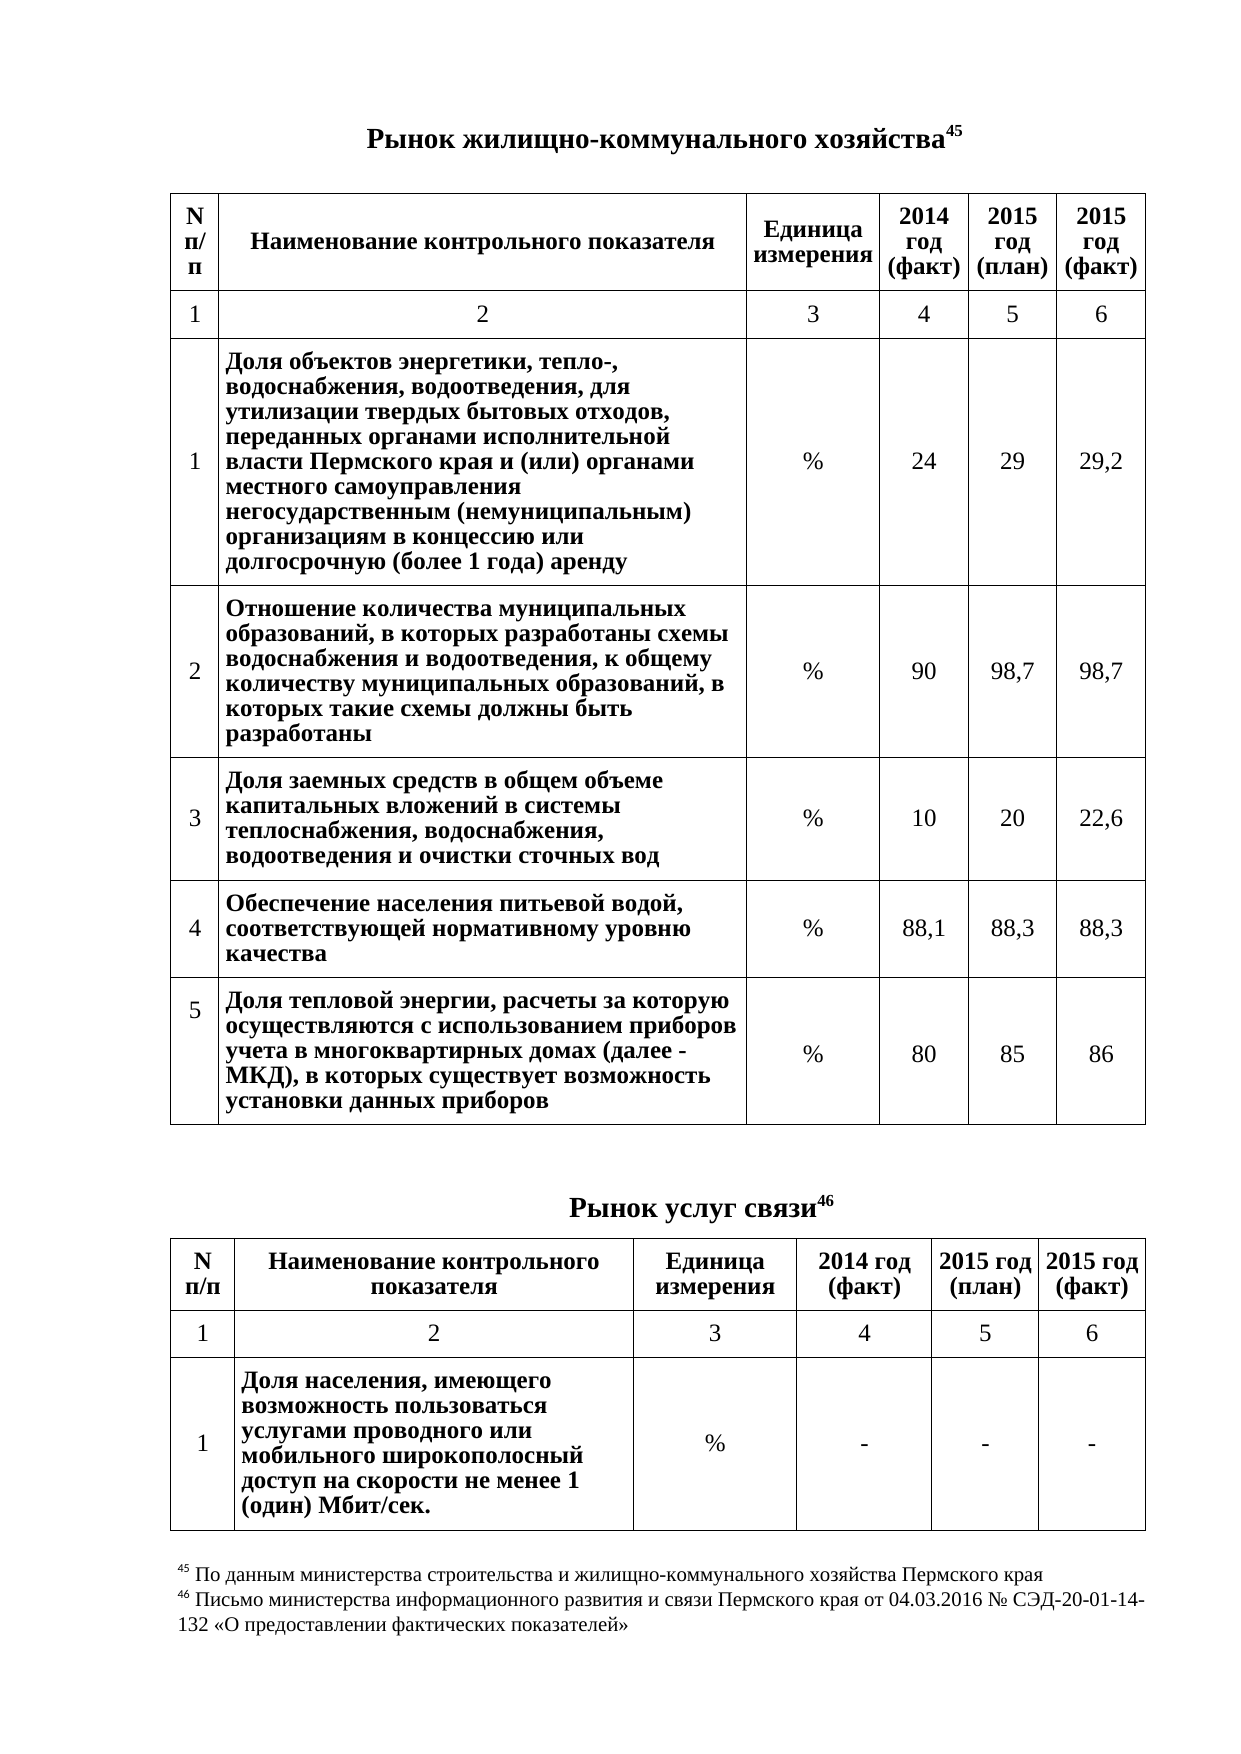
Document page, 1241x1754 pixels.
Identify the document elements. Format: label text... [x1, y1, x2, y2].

text Рынок услуг связи [177, 1188, 1152, 1225]
table_header Единица измерения [747, 194, 879, 290]
table_header N п/п [171, 1239, 234, 1310]
table_header 2014 год (факт) [797, 1239, 931, 1310]
table_header 2015 год (план) [932, 1239, 1038, 1310]
table_header 2015 год (план) [969, 194, 1056, 290]
table_cell 1 [171, 1311, 234, 1357]
table_cell 3 [171, 758, 218, 879]
table_cell Обеспечение населения питьевой водой, соответствующей нормативному уровню качества [219, 881, 746, 977]
table_cell 10 [880, 758, 968, 879]
table_cell 5 [171, 978, 218, 1124]
table_cell 20 [969, 758, 1056, 879]
table_cell 29 [969, 339, 1056, 585]
table_cell 1 [171, 1358, 234, 1529]
table_cell 5 [932, 1311, 1038, 1357]
table_cell Доля населения, имеющего возможность пользоваться услугами проводного или мобильного широкополосный доступ на скорости не менее 1 (один) Мбит/сек. [235, 1358, 633, 1529]
table_cell 80 [880, 978, 968, 1124]
table_cell Доля тепловой энергии, расчеты за которую осуществляются с использованием приборов учета в многоквартирных домах (далее - МКД), в которых существует возможность установки данных приборов [219, 978, 746, 1124]
table_cell 88,1 [880, 881, 968, 977]
table_cell 86 [1057, 978, 1145, 1124]
table_cell 88,3 [1057, 881, 1145, 977]
table_cell 29,2 [1057, 339, 1145, 585]
table_cell % [747, 339, 879, 585]
table_cell - [797, 1358, 931, 1529]
table_cell 88,3 [969, 881, 1056, 977]
table_cell % [634, 1358, 796, 1529]
table_header Единица измерения [634, 1239, 796, 1310]
table_cell 98,7 [1057, 586, 1145, 757]
table_cell - [1039, 1358, 1145, 1529]
table_cell Отношение количества муниципальных образований, в которых разработаны схемы водоснабжения и водоотведения, к общему количеству муниципальных образований, в которых такие схемы должны быть разработаны [219, 586, 746, 757]
table_cell 5 [969, 291, 1056, 338]
table_header Наименование контрольного показателя [235, 1239, 633, 1310]
table_header 2014 год (факт) [880, 194, 968, 290]
table_cell 3 [634, 1311, 796, 1357]
table_cell 22,6 [1057, 758, 1145, 879]
table_header 2015 год (факт) [1039, 1239, 1145, 1310]
table_cell 4 [880, 291, 968, 338]
table_cell % [747, 586, 879, 757]
table_cell 24 [880, 339, 968, 585]
table_cell 2 [235, 1311, 633, 1357]
table_cell 98,7 [969, 586, 1056, 757]
table_cell 4 [797, 1311, 931, 1357]
table_cell 4 [171, 881, 218, 977]
table_cell 90 [880, 586, 968, 757]
table_cell 3 [747, 291, 879, 338]
table_cell % [747, 881, 879, 977]
table_cell 1 [171, 339, 218, 585]
table_header Наименование контрольного показателя [219, 194, 746, 290]
table_cell 6 [1057, 291, 1145, 338]
table_cell % [747, 758, 879, 879]
table_cell 85 [969, 978, 1056, 1124]
table_cell Доля объектов энергетики, тепло-, водоснабжения, водоотведения, для утилизации твердых бытовых отходов, переданных органами исполнительной власти Пермского края и (или) органами местного самоуправления негосударственным (немуниципальным) организациям в концессию или долгосрочную (более 1 года) аренду [219, 339, 746, 585]
text Рынок жилищно-коммунального хозяйства [177, 118, 1152, 156]
table_cell - [932, 1358, 1038, 1529]
table_cell Доля заемных средств в общем объеме капитальных вложений в системы теплоснабжения, водоснабжения, водоотведения и очистки сточных вод [219, 758, 746, 879]
table_header N п/п [171, 194, 218, 290]
table_cell 1 [171, 291, 218, 338]
table_cell 2 [171, 586, 218, 757]
table_cell % [747, 978, 879, 1124]
table_header 2015 год (факт) [1057, 194, 1145, 290]
table_cell 2 [219, 291, 746, 338]
table_cell 6 [1039, 1311, 1145, 1357]
